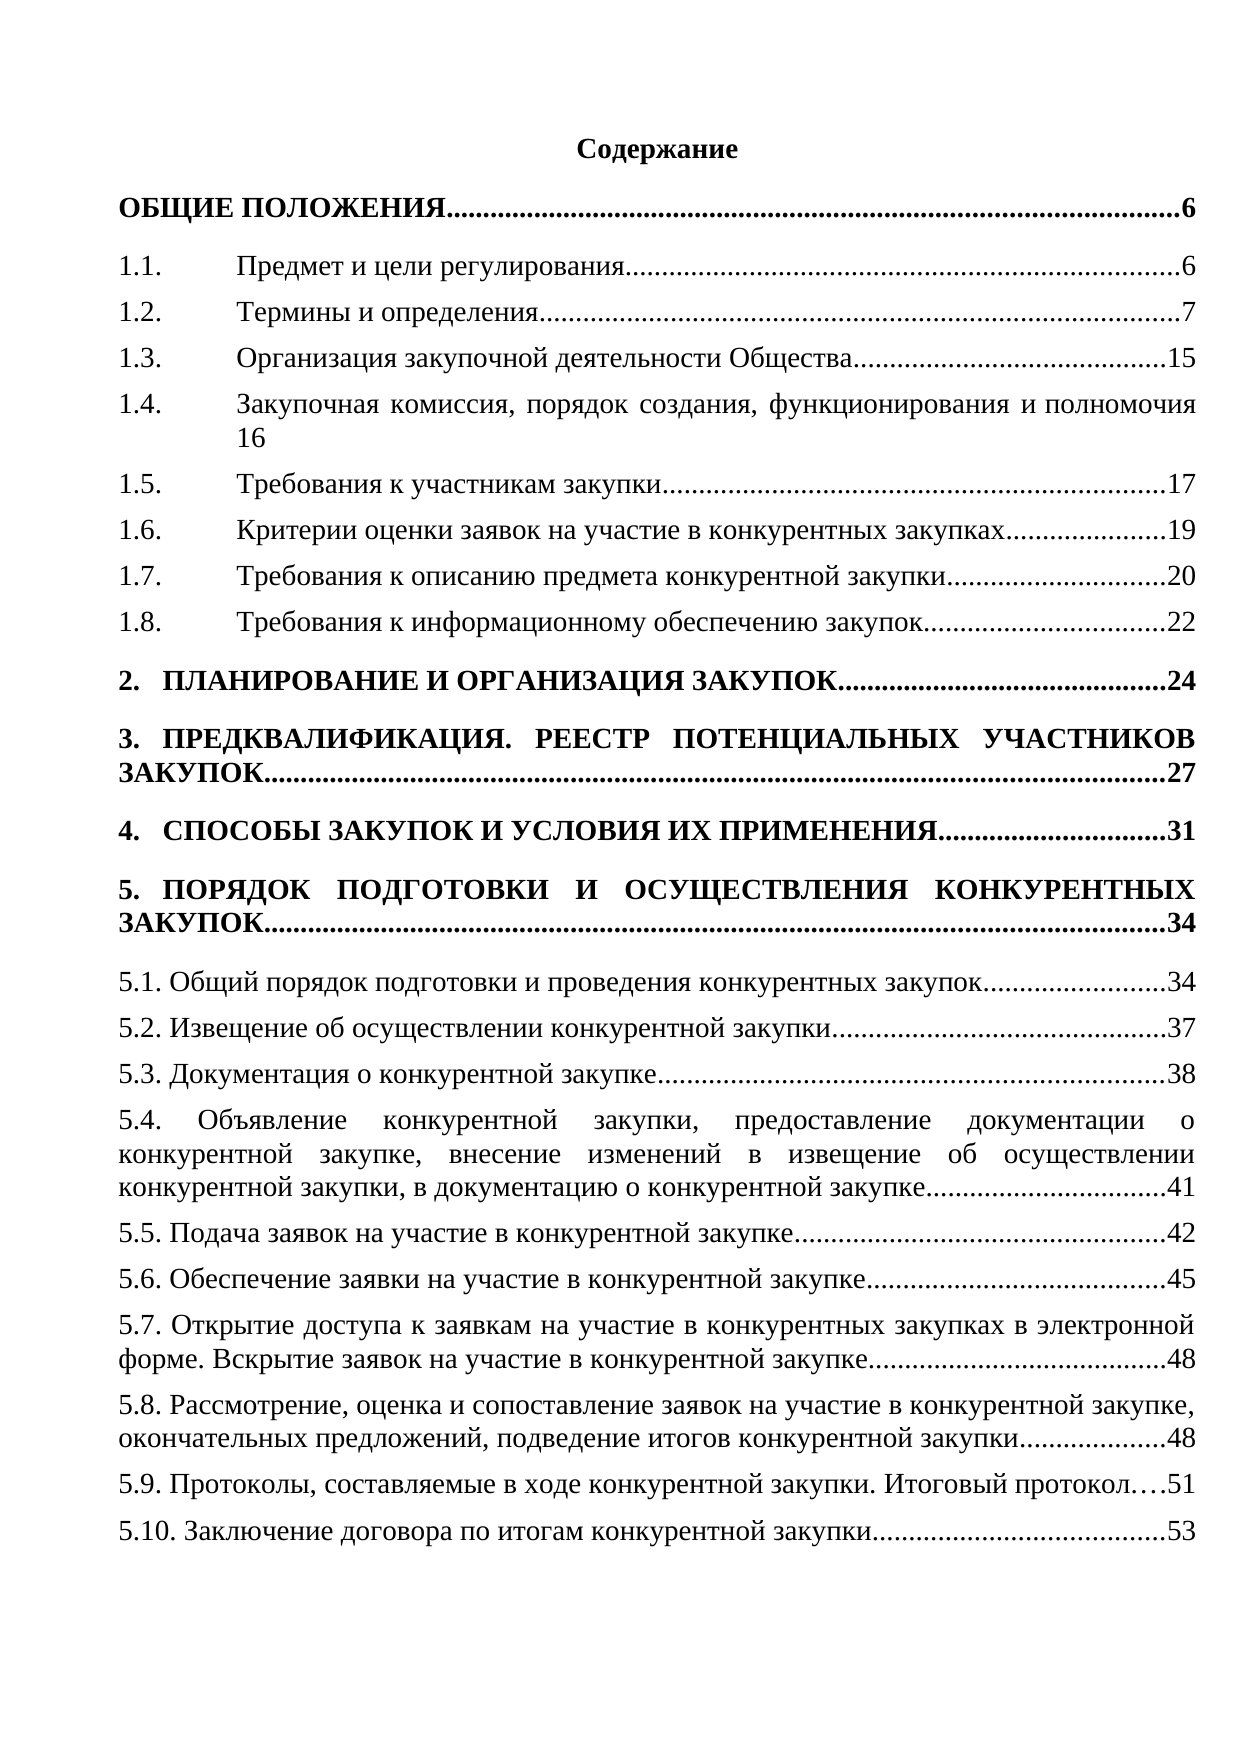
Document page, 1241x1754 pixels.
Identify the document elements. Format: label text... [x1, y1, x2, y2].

text 5.9. Протоколы, составляемые в ходе конкурентной закупки. Итоговый протокол 51 [118, 1467, 1196, 1500]
text 1.7. Требования к описанию предмета конкурентной закупки 20 [118, 558, 1196, 592]
text 5.3. Документация о конкурентной закупке 38 [118, 1056, 1196, 1090]
text ОБЩИЕ ПОЛОЖЕНИЯ 6 [118, 190, 1196, 223]
text 5.5. Подача заявок на участие в конкурентной закупке 42 [118, 1215, 1196, 1249]
text 5. ПОРЯДОК ПОДГОТОВКИ И ОСУЩЕСТВЛЕНИЯ КОНКУРЕНТНЫХ ЗАКУПОК 34 [118, 872, 1196, 939]
text 5.8. Рассмотрение, оценка и сопоставление заявок на участие в конкурентной закупке, окончательных предложений, подведение итогов конкурентной закупки 48 [118, 1387, 1196, 1454]
text 1.3. Организация закупочной деятельности Общества 15 [118, 341, 1196, 374]
text 5.6. Обеспечение заявки на участие в конкурентной закупке 45 [118, 1261, 1196, 1295]
text 5.7. Открытие доступа к заявкам на участие в конкурентных закупках в электронной форме. Вскрытие заявок на участие в конкурентной закупке 48 [118, 1307, 1196, 1374]
text 2. ПЛАНИРОВАНИЕ И ОРГАНИЗАЦИЯ ЗАКУПОК 24 [118, 663, 1196, 696]
text 5.10. Заключение договора по итогам конкурентной закупки 53 [118, 1513, 1196, 1546]
text Содержание [118, 131, 1196, 165]
text 1.2. Термины и определения 7 [118, 294, 1196, 328]
text 5.4. Объявление конкурентной закупки, предоставление документации о конкурентной закупке, внесение изменений в извещение об осуществлении конкурентной закупки, в документацию о конкурентной закупке 41 [118, 1102, 1196, 1203]
text 1.6. Критерии оценки заявок на участие в конкурентных закупках 19 [118, 512, 1196, 546]
text 3. ПРЕДКВАЛИФИКАЦИЯ. РЕЕСТР ПОТЕНЦИАЛЬНЫХ УЧАСТНИКОВ ЗАКУПОК 27 [118, 721, 1196, 788]
text 1.8. Требования к информационному обеспечению закупок 22 [118, 604, 1196, 638]
text 5.2. Извещение об осуществлении конкурентной закупки 37 [118, 1010, 1196, 1044]
text 4. СПОСОБЫ ЗАКУПОК И УСЛОВИЯ ИХ ПРИМЕНЕНИЯ 31 [118, 813, 1196, 847]
text 1.1. Предмет и цели регулирования 6 [118, 248, 1196, 282]
text 1.5. Требования к участникам закупки 17 [118, 466, 1196, 500]
text 1.4. Закупочная комиссия, порядок создания, функционирования и полномочия 16 [118, 387, 1196, 454]
text 5.1. Общий порядок подготовки и проведения конкурентных закупок 34 [118, 964, 1196, 998]
